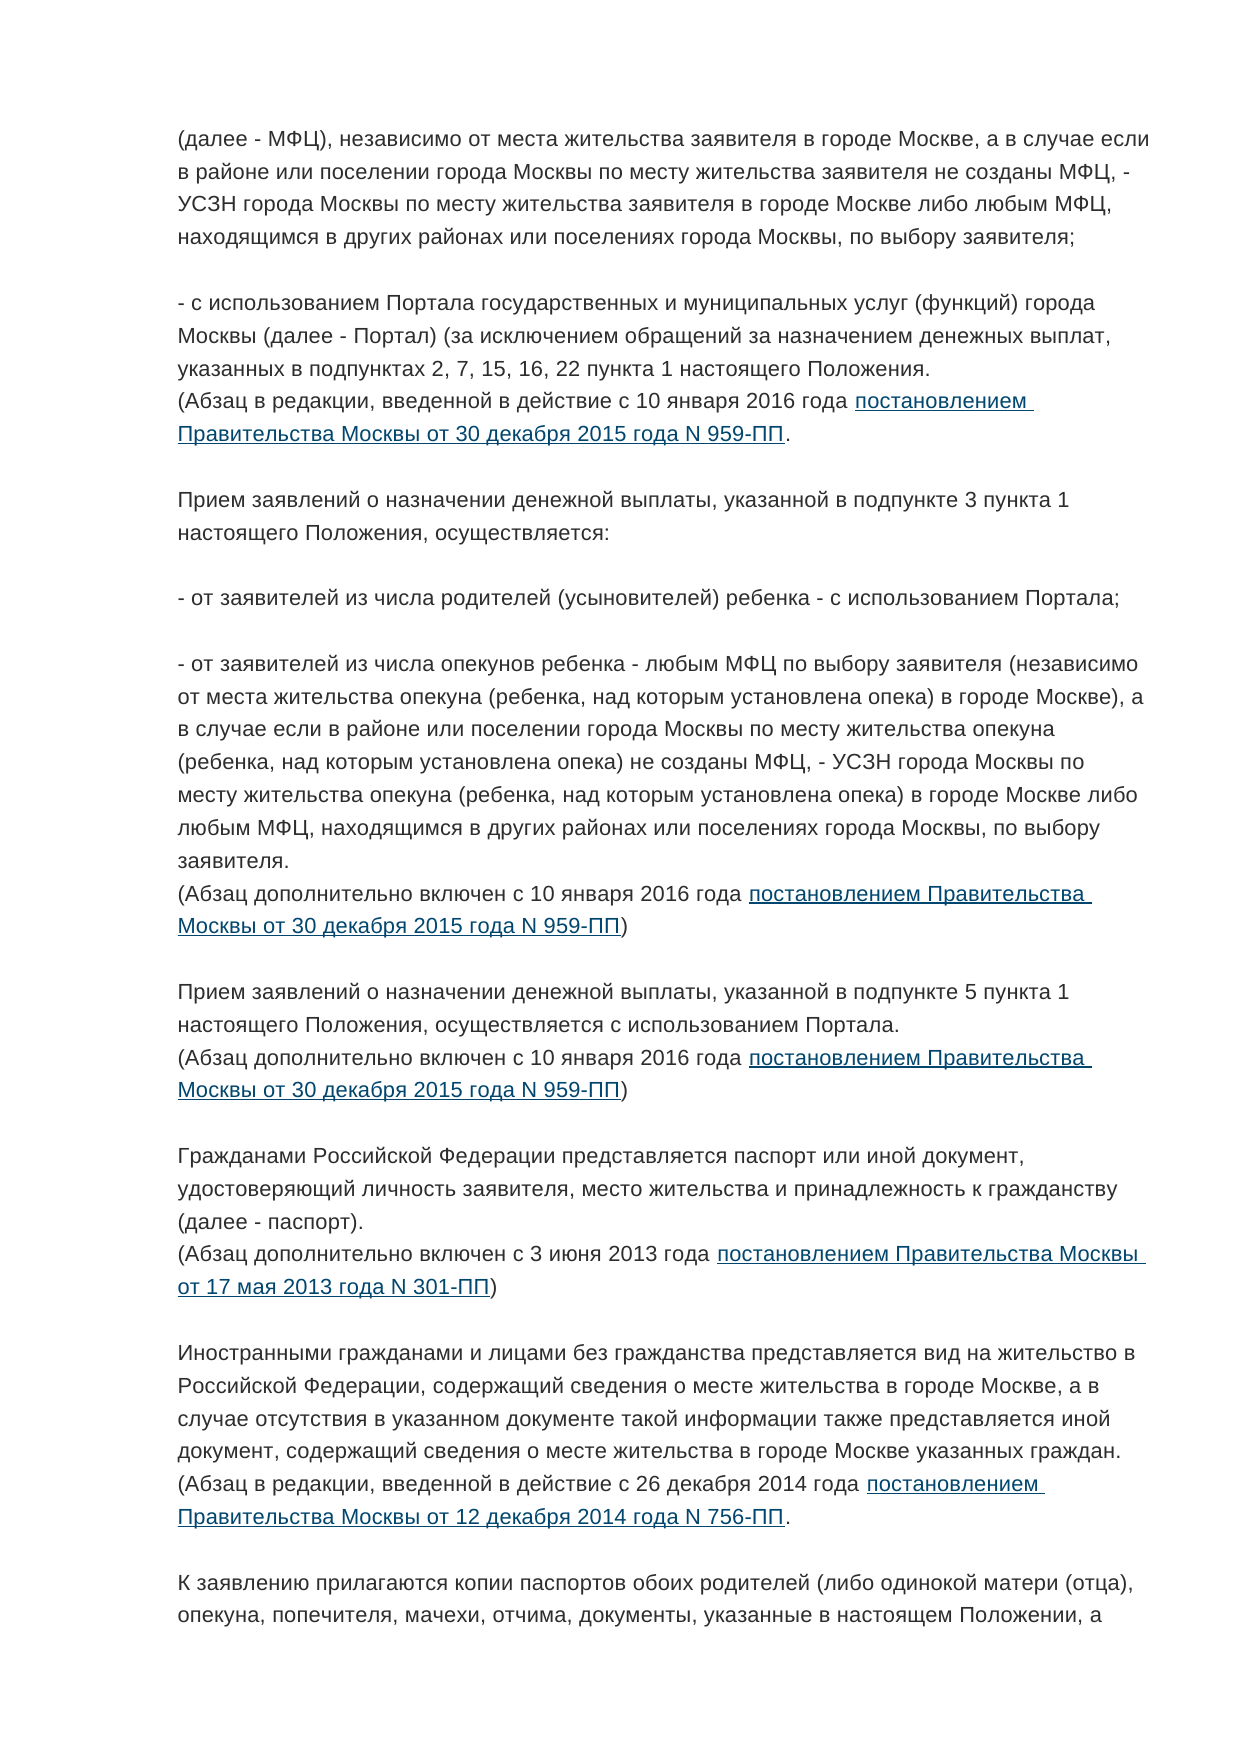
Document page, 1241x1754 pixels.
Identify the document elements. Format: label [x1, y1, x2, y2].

text [177, 118, 1152, 1627]
